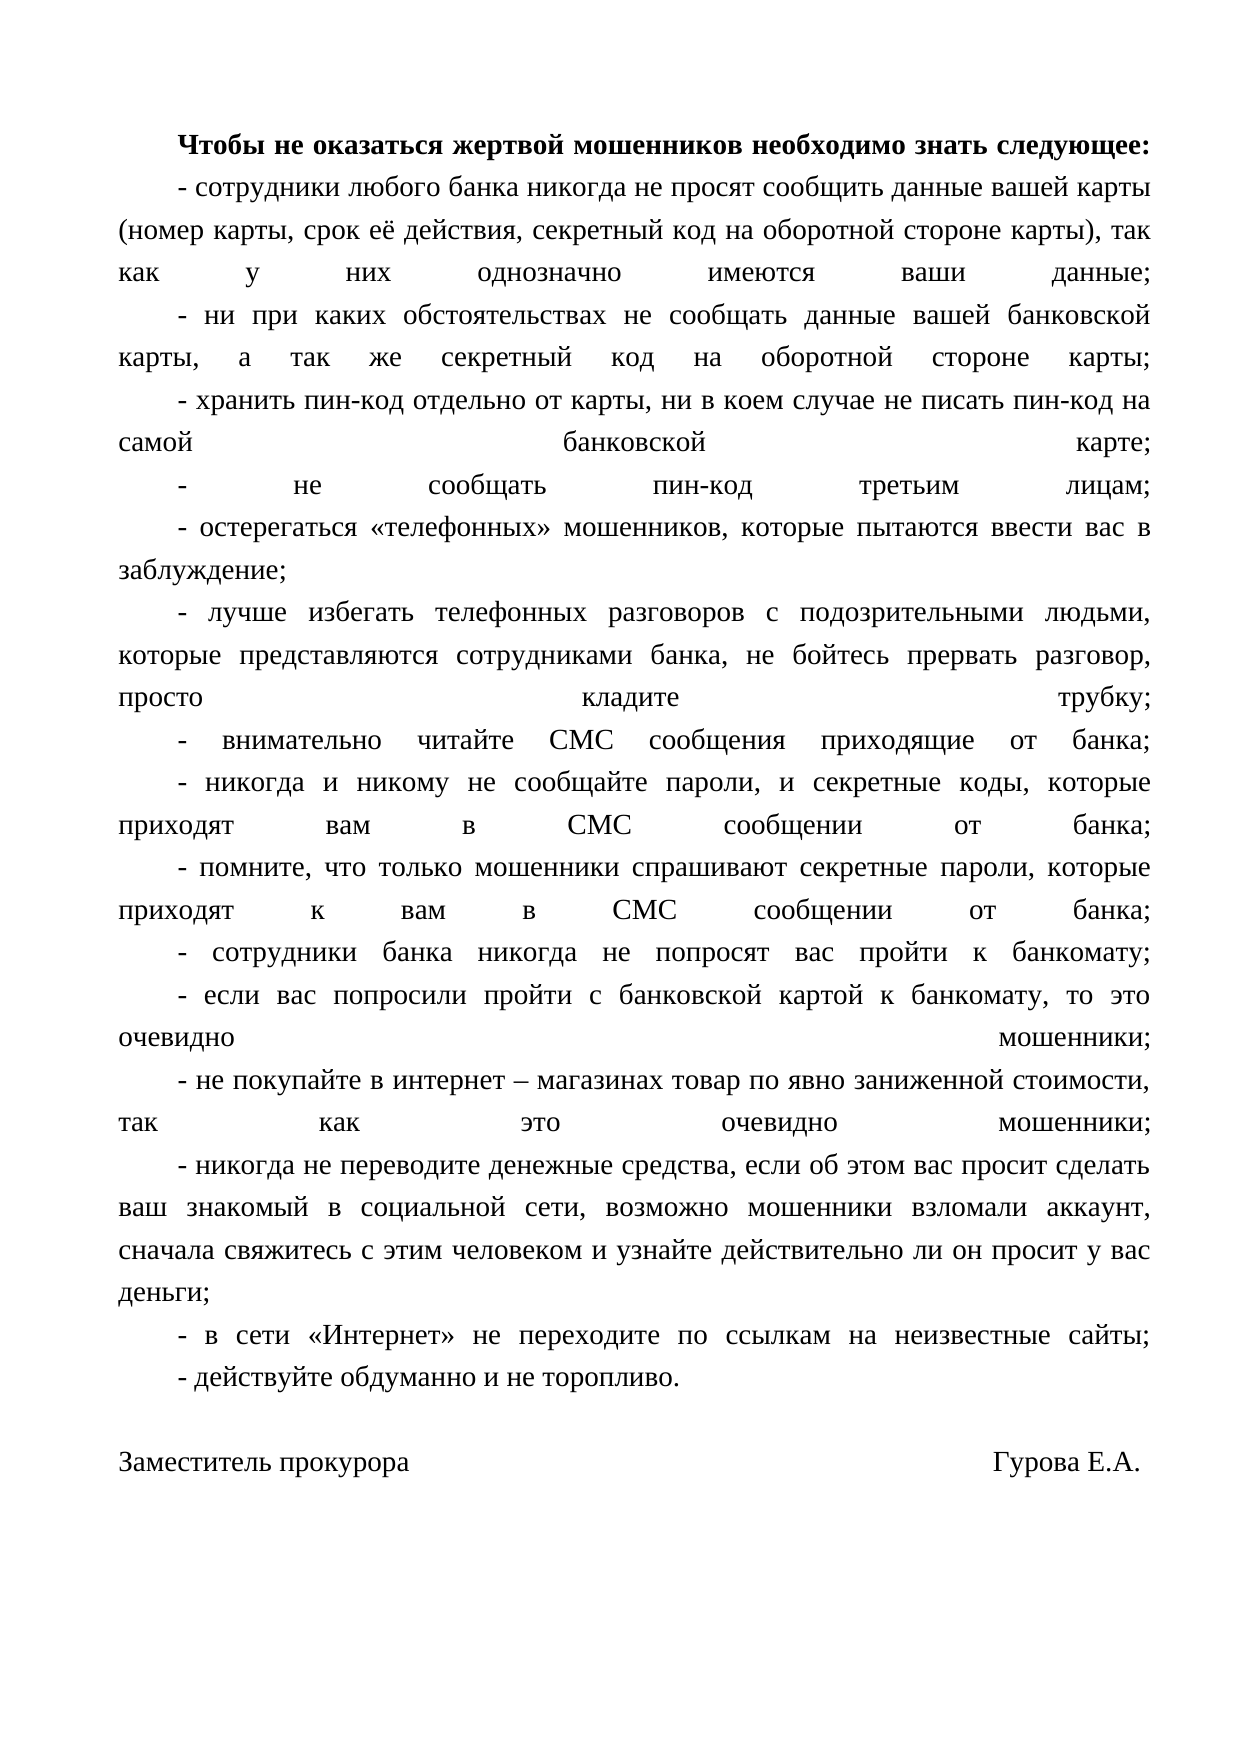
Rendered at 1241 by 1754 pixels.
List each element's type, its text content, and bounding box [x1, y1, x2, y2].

text Заместитель прокурора Гурова Е.А. [118, 1436, 1152, 1478]
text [118, 118, 1152, 1393]
